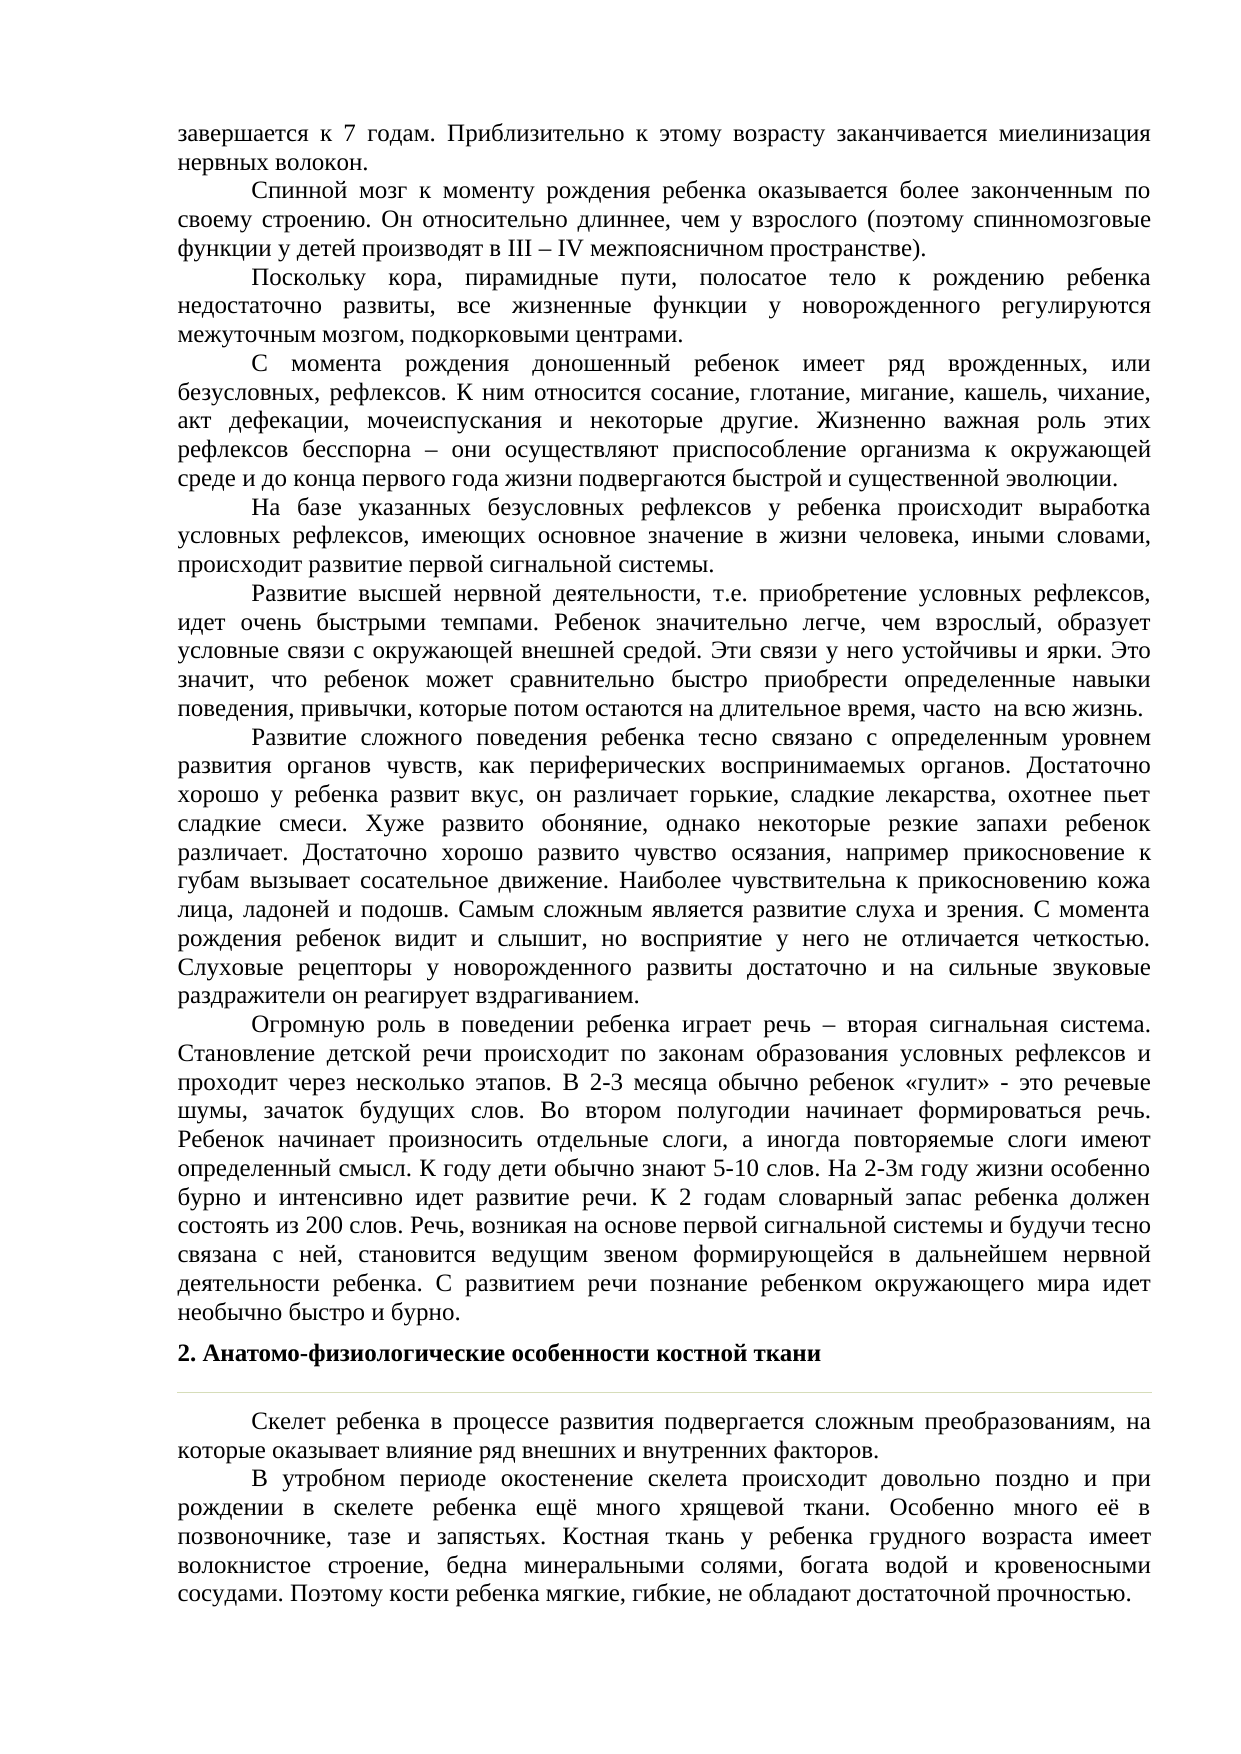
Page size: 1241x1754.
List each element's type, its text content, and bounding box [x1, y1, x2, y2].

text На базе указанных безусловных рефлексов у ребенка происходит выработка условных рефлексов, имеющих основное значение в жизни человека, иными словами, происходит развитие первой сигнальной системы. [177, 492, 1152, 578]
text Спинной мозг к моменту рождения ребенка оказывается более законченным по своему строению. Он относительно длиннее, чем у взрослого (поэтому спинномозговые функции у детей производят в III – IV межпоясничном пространстве). [177, 176, 1152, 262]
text 2. Анатомо-физиологические особенности костной ткани [177, 1338, 1152, 1392]
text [177, 118, 1152, 176]
text С момента рождения доношенный ребенок имеет ряд врожденных, или безусловных, рефлексов. К ним относится сосание, глотание, мигание, кашель, чихание, акт дефекации, мочеиспускания и некоторые другие. Жизненно важная роль этих рефлексов бесспорна – они осуществляют приспособление организма к окружающей среде и до конца первого года жизни подвергаются быстрой и существенной эволюции. [177, 348, 1152, 492]
text Скелет ребенка в процессе развития подвергается сложным преобразованиям, на которые оказывает влияние ряд внешних и внутренних факторов. [177, 1406, 1152, 1463]
text Развитие высшей нервной деятельности, т.е. приобретение условных рефлексов, идет очень быстрыми темпами. Ребенок значительно легче, чем взрослый, образует условные связи с окружающей внешней средой. Эти связи у него устойчивы и ярки. Это значит, что ребенок может сравнительно быстро приобрести определенные навыки поведения, привычки, которые потом остаются на длительное время, часто на всю жизнь. [177, 578, 1152, 722]
text Поскольку кора, пирамидные пути, полосатое тело к рождению ребенка недостаточно развиты, все жизненные функции у новорожденного регулируются межуточным мозгом, подкорковыми центрами. [177, 262, 1152, 348]
text Развитие сложного поведения ребенка тесно связано с определенным уровнем развития органов чувств, как периферических воспринимаемых органов. Достаточно хорошо у ребенка развит вкус, он различает горькие, сладкие лекарства, охотнее пьет сладкие смеси. Хуже развито обоняние, однако некоторые резкие запахи ребенок различает. Достаточно хорошо развито чувство осязания, например прикосновение к губам вызывает сосательное движение. Наиболее чувствительна к прикосновению кожа лица, ладоней и подошв. Самым сложным является развитие слуха и зрения. С момента рождения ребенок видит и слышит, но восприятие у него не отличается четкостью. Слуховые рецепторы у новорожденного развиты достаточно и на сильные звуковые раздражители он реагирует вздрагиванием. [177, 722, 1152, 1009]
text В утробном периоде окостенение скелета происходит довольно поздно и при рождении в скелете ребенка ещё много хрящевой ткани. Особенно много её в позвоночнике, тазе и запястьях. Костная ткань у ребенка грудного возраста имеет волокнистое строение, бедна минеральными солями, богата водой и кровеносными сосудами. Поэтому кости ребенка мягкие, гибкие, не обладают достаточной прочностью. [177, 1463, 1152, 1607]
text Огромную роль в поведении ребенка играет речь – вторая сигнальная система. Становление детской речи происходит по законам образования условных рефлексов и проходит через несколько этапов. В 2-3 месяца обычно ребенок «гулит» - это речевые шумы, зачаток будущих слов. Во втором полугодии начинает формироваться речь. Ребенок начинает произносить отдельные слоги, а иногда повторяемые слоги имеют определенный смысл. К году дети обычно знают 5-10 слов. На 2-3м году жизни особенно бурно и интенсивно идет развитие речи. К 2 годам словарный запас ребенка должен состоять из 200 слов. Речь, возникая на основе первой сигнальной системы и будучи тесно связана с ней, становится ведущим звеном формирующейся в дальнейшем нервной деятельности ребенка. С развитием речи познание ребенком окружающего мира идет необычно быстро и бурно. [177, 1009, 1152, 1326]
